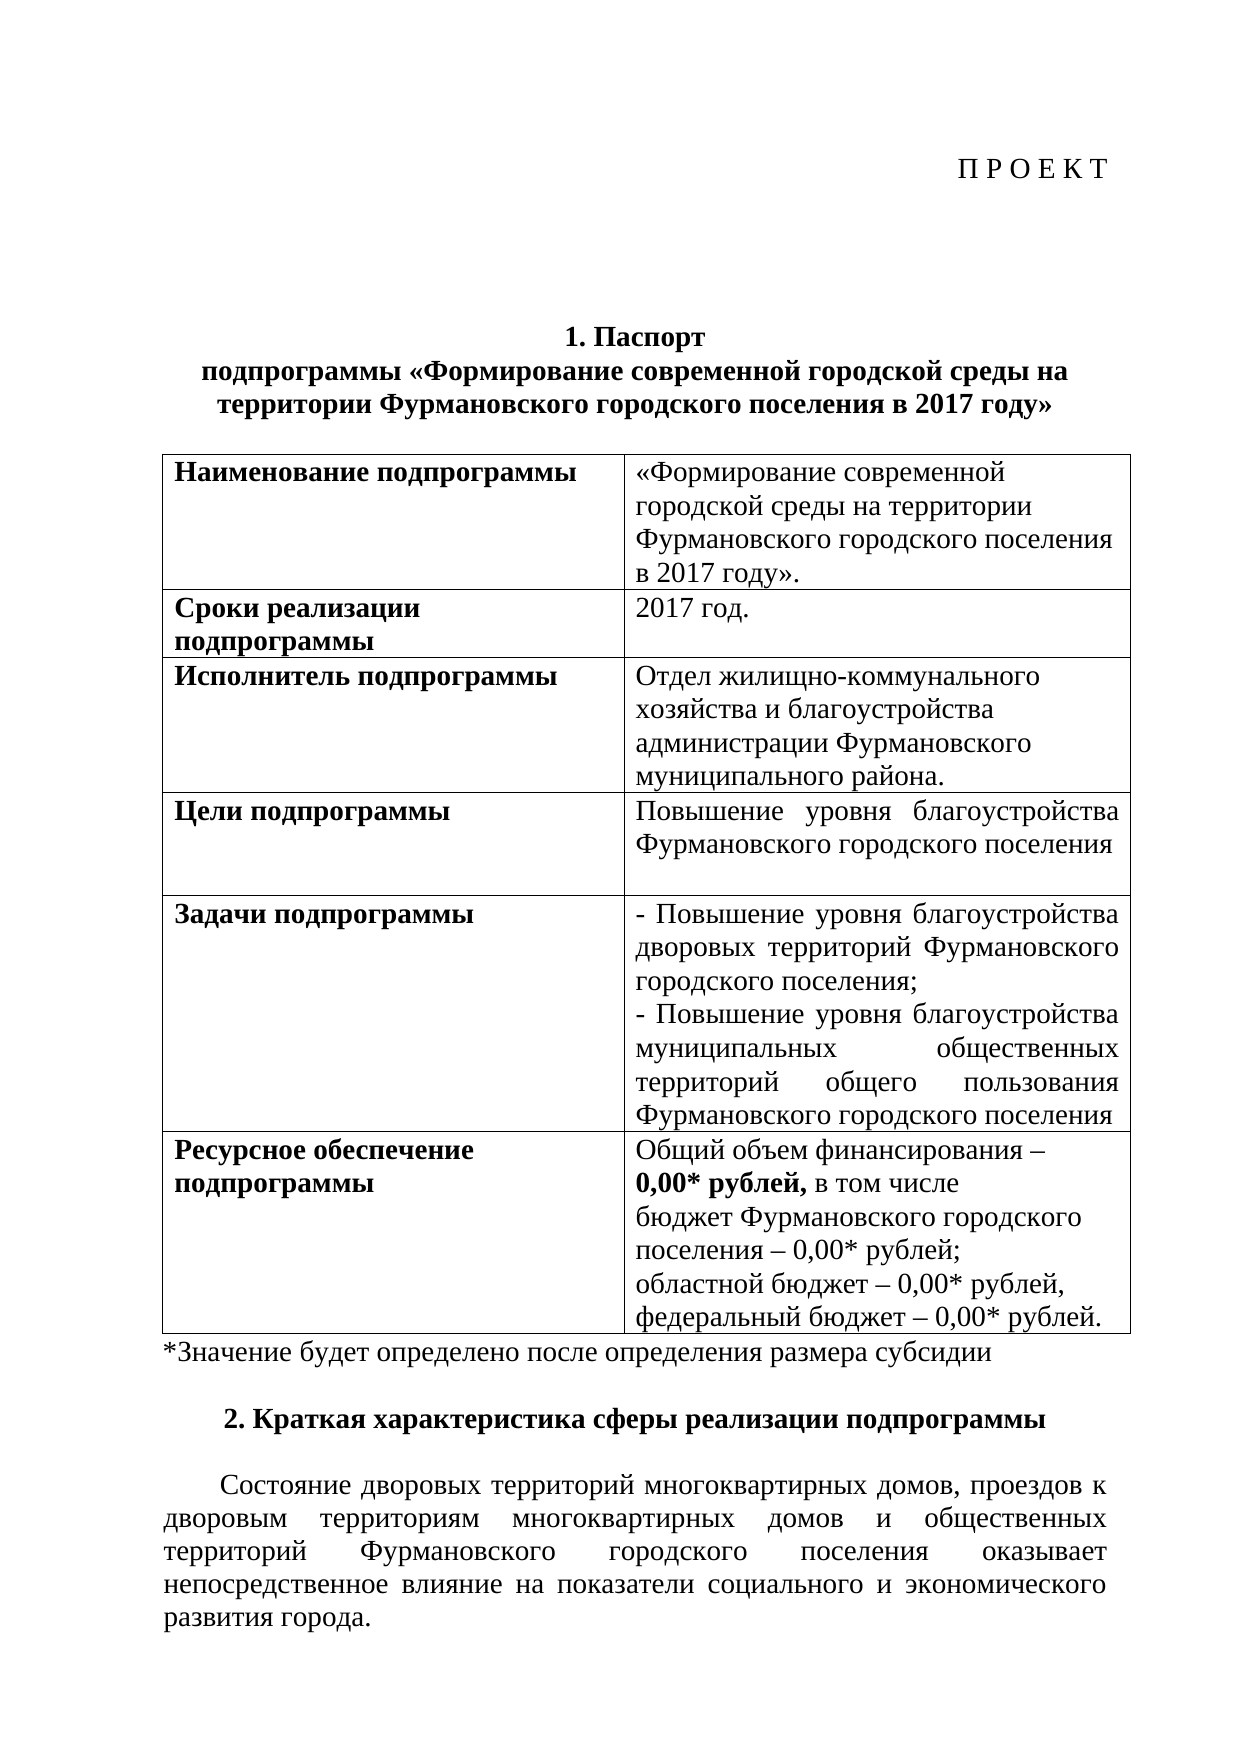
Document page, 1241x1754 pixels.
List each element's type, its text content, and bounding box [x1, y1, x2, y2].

table_cell - Повышение уровня благоустройства дворовых территорий Фурмановского городского поселения; - Повышение уровня благоустройства муниципальных общественных территорий общего пользования Фурмановского городского поселения [625, 896, 1130, 1131]
table_cell Отдел жилищно-коммунального хозяйства и благоустройства администрации Фурмановского муниципального района. [625, 658, 1130, 792]
text Состояние дворовых территорий многоквартирных домов, проездов к дворовым территориям многоквартирных домов и общественных территорий Фурмановского городского поселения оказывает непосредственное влияние на показатели социального и экономического развития города. [163, 1468, 1107, 1633]
text 2. Краткая характеристика сферы реализации подпрограммы [162, 1401, 1107, 1435]
table_cell Задачи подпрограммы [163, 896, 624, 1131]
table_cell Повышение уровня благоустройства Фурмановского городского поселения [625, 793, 1130, 895]
table_cell Исполнитель подпрограммы [163, 658, 624, 792]
table_cell Сроки реализации подпрограммы [163, 590, 624, 657]
text 1. Паспорт [162, 319, 1107, 353]
text подпрограммы «Формирование современной городской среды на территории Фурмановского городского поселения в 2017 году» [162, 353, 1107, 420]
table_cell 2017 год. [625, 590, 1130, 657]
table_header «Формирование современной городской среды на территории Фурмановского городского поселения в 2017 году». [625, 455, 1130, 589]
table_cell Ресурсное обеспечение подпрограммы [163, 1132, 624, 1333]
text *Значение будет определено после определения размера субсидии [162, 1334, 1107, 1368]
table_header Наименование подпрограммы [163, 455, 624, 589]
table_cell Цели подпрограммы [163, 793, 624, 895]
text П Р О Е К Т [162, 152, 1107, 185]
table_cell Общий объем финансирования – 0,00* рублей, в том числе бюджет Фурмановского городского поселения – 0,00* рублей; областной бюджет – 0,00* рублей, федеральный бюджет – 0,00* рублей. [625, 1132, 1130, 1333]
